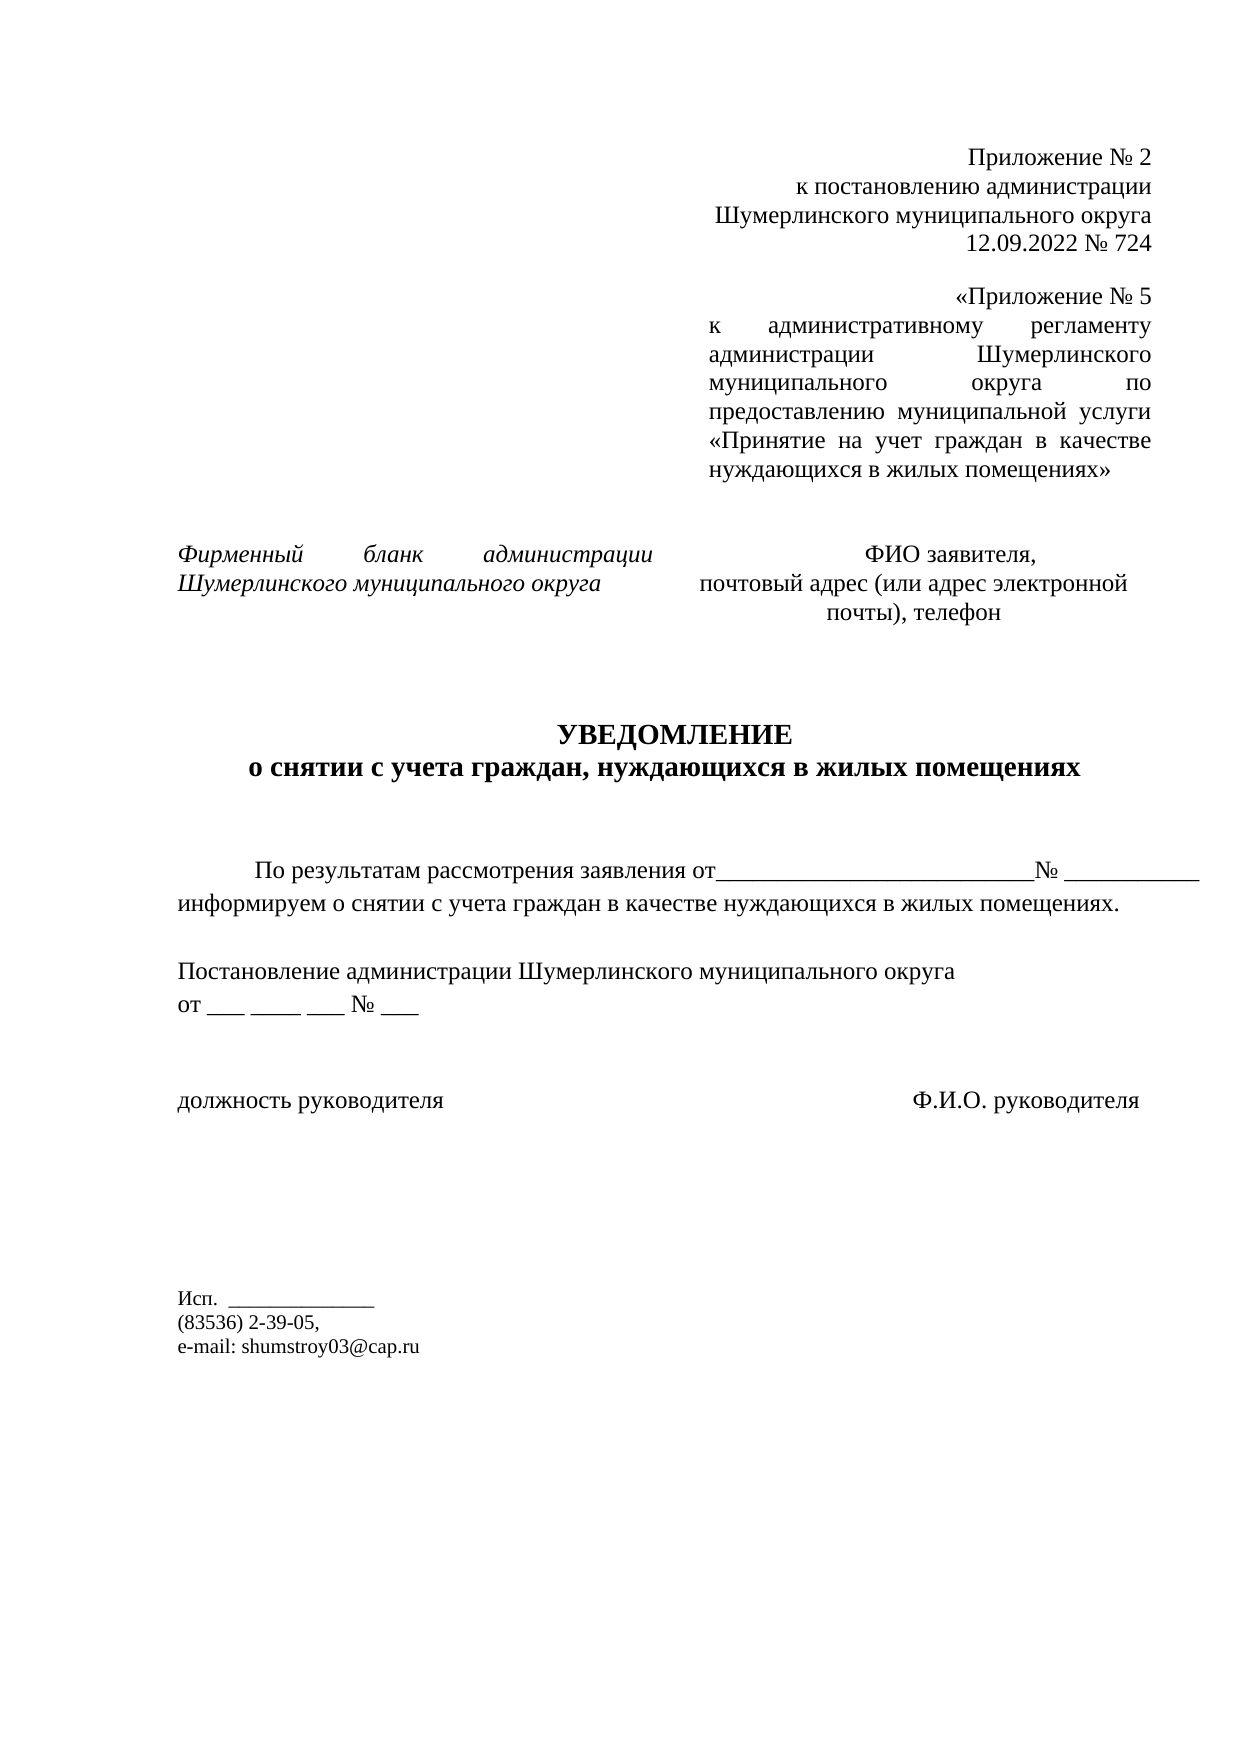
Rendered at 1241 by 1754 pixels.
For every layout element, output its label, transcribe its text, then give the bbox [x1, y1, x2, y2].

text о снятии с учета граждан, нуждающихся в жилых помещениях [177, 751, 1152, 783]
text должность руководителя Ф.И.О. руководителя [177, 1085, 1152, 1113]
text Приложение № 2 [709, 142, 1152, 171]
table_header ФИО заявителя, почтовый адрес (или адрес электронной почты), телефон [664, 539, 1163, 654]
text e-mail: shumstroy03@cap.ru [177, 1334, 1152, 1358]
text к административному регламенту администрации Шумерлинского муниципального округа по предоставлению муниципальной услуги «Принятие на учет граждан в качестве нуждающихся в жилых помещениях» [709, 310, 1152, 482]
text «Приложение № 5 [709, 281, 1152, 310]
table_header Фирменный бланк администрации Шумерлинского муниципального округа [166, 539, 664, 654]
text от ___ ____ ___ № ___ [177, 986, 1152, 1019]
text УВЕДОМЛЕНИЕ [177, 718, 1152, 751]
text 12.09.2022 № 724 [177, 228, 1152, 257]
text к постановлению администрации Шумерлинского муниципального округа [709, 171, 1152, 228]
text информируем о снятии с учета граждан в качестве нуждающихся в жилых помещениях. [177, 885, 1152, 918]
text По результатам рассмотрения заявления от № [254, 852, 1152, 885]
text (83536) 2-39-05, [177, 1310, 1152, 1334]
text Постановление администрации Шумерлинского муниципального округа [177, 953, 1152, 986]
text Исп. ______________ [177, 1286, 1152, 1310]
